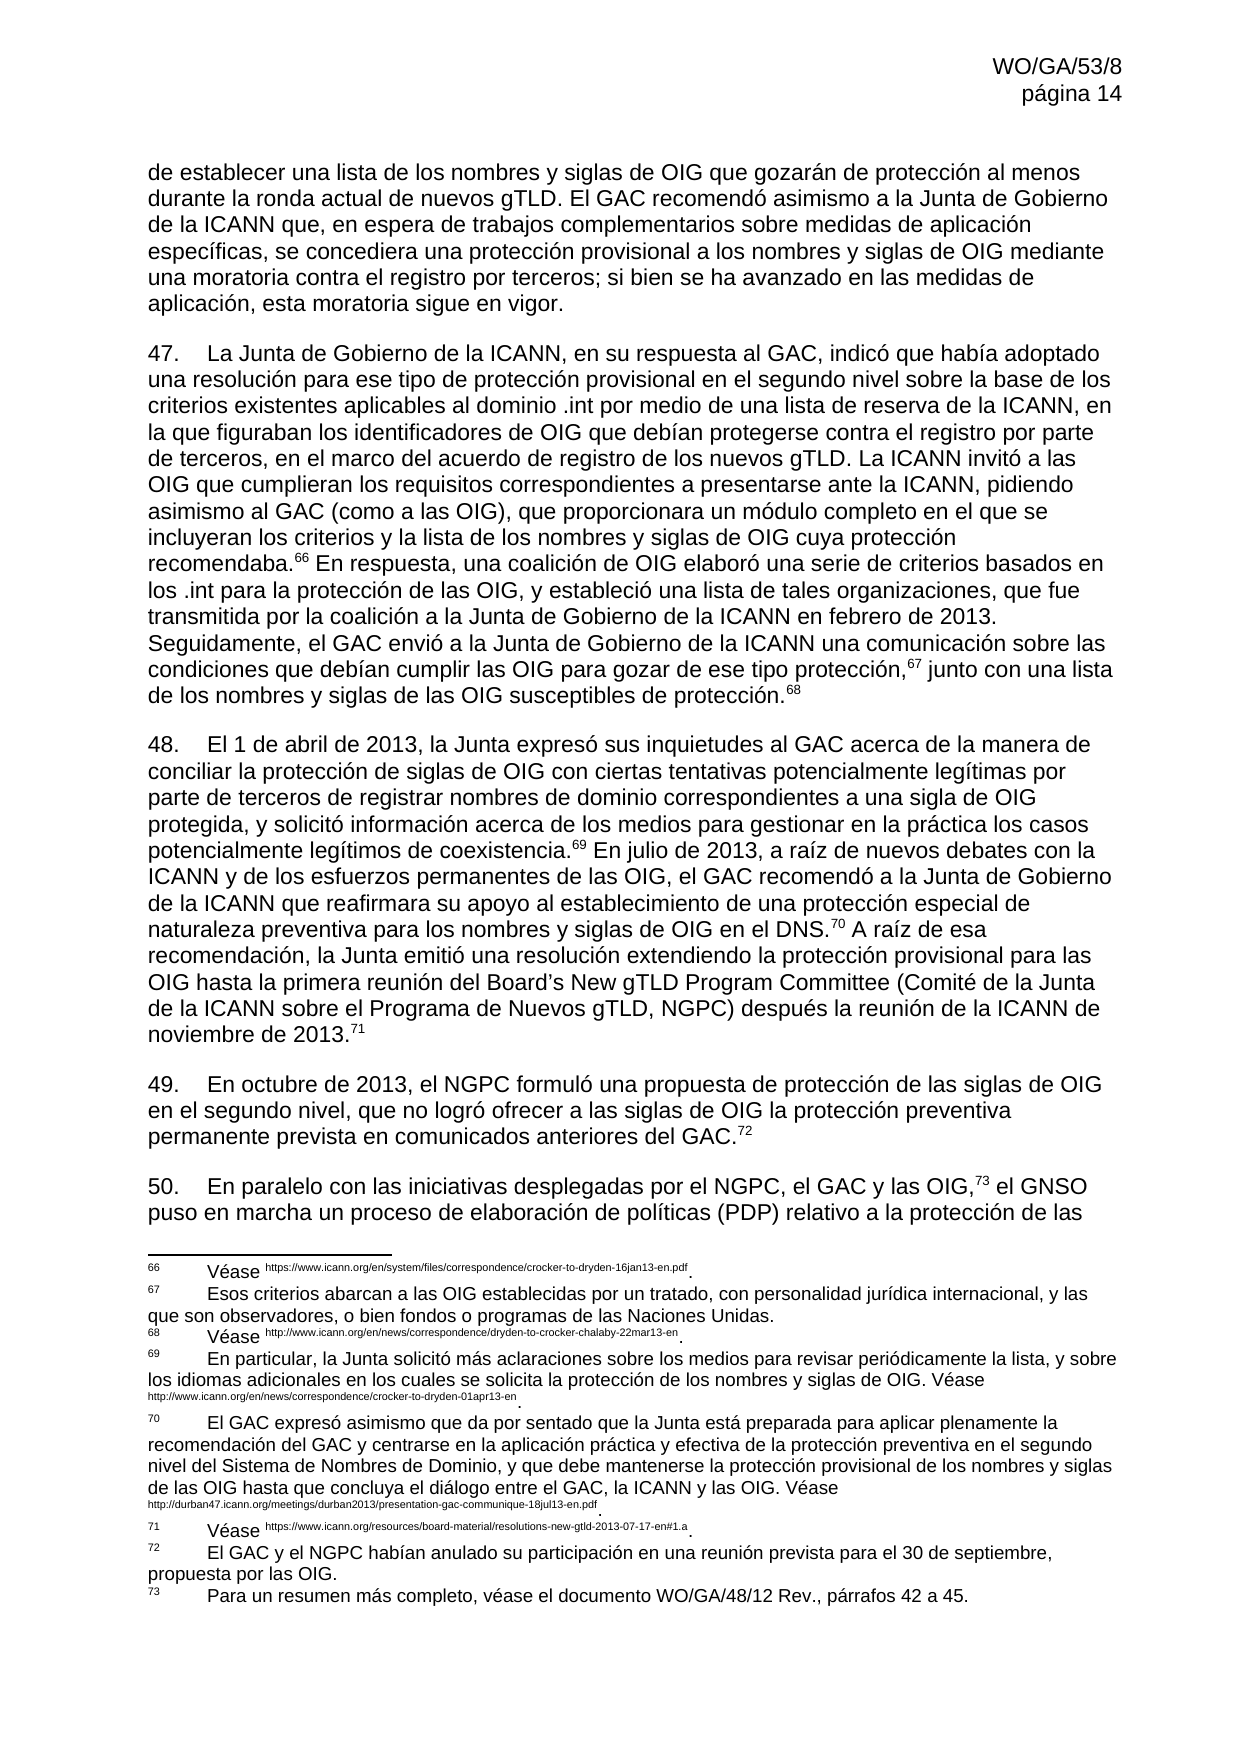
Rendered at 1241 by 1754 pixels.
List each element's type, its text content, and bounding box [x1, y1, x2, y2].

text En octubre de 2013, el NGPC formuló una propuesta de protección de las siglas de OIG en el segundo nivel, que no logró ofrecer a las siglas de OIG la protección preventiva permanente prevista en comunicados anteriores del GAC. [148, 1071, 1122, 1150]
text La Junta de Gobierno de la ICANN, en su respuesta al GAC, indicó que había adoptado una resolución para ese tipo de protección provisional en el segundo nivel sobre la base de los criterios existentes aplicables al dominio .int por medio de una lista de reserva de la ICANN, en la que figuraban los identificadores de OIG que debían protegerse contra el registro por parte de terceros, en el marco del acuerdo de registro de los nuevos gTLD. La ICANN invitó a las OIG que cumplieran los requisitos correspondientes a presentarse ante la ICANN, pidiendo asimismo al GAC (como a las OIG), que proporcionara un módulo completo en el que se incluyeran los criterios y la lista de los nombres y siglas de OIG cuya protección recomendaba. En respuesta, una coalición de OIG elaboró una serie de criterios basados en los .int para la protección de las OIG, y estableció una lista de tales organizaciones, que fue transmitida por la coalición a la Junta de Gobierno de la ICANN en febrero de 2013. Seguidamente, el GAC envió a la Junta de Gobierno de la ICANN una comunicación sobre las condiciones que debían cumplir las OIG para gozar de ese tipo protección, junto con una lista de los nombres y siglas de las OIG susceptibles de protección. [148, 339, 1122, 708]
text El 1 de abril de 2013, la Junta expresó sus inquietudes al GAC acerca de la manera de conciliar la protección de siglas de OIG con ciertas tentativas potencialmente legítimas por parte de terceros de registrar nombres de dominio correspondientes a una sigla de OIG protegida, y solicitó información acerca de los medios para gestionar en la práctica los casos potencialmente legítimos de coexistencia. En julio de 2013, a raíz de nuevos debates con la ICANN y de los esfuerzos permanentes de las OIG, el GAC recomendó a la Junta de Gobierno de la ICANN que reafirmara su apoyo al establecimiento de una protección especial de naturaleza preventiva para los nombres y siglas de OIG en el DNS. A raíz de esa recomendación, la Junta emitió una resolución extendiendo la protección provisional para las OIG hasta la primera reunión del Board’s New gTLD Program Committee (Comité de la Junta de la ICANN sobre el Programa de Nuevos gTLD, NGPC) después la reunión de la ICANN de noviembre de 2013. [148, 731, 1122, 1048]
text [148, 158, 1122, 317]
